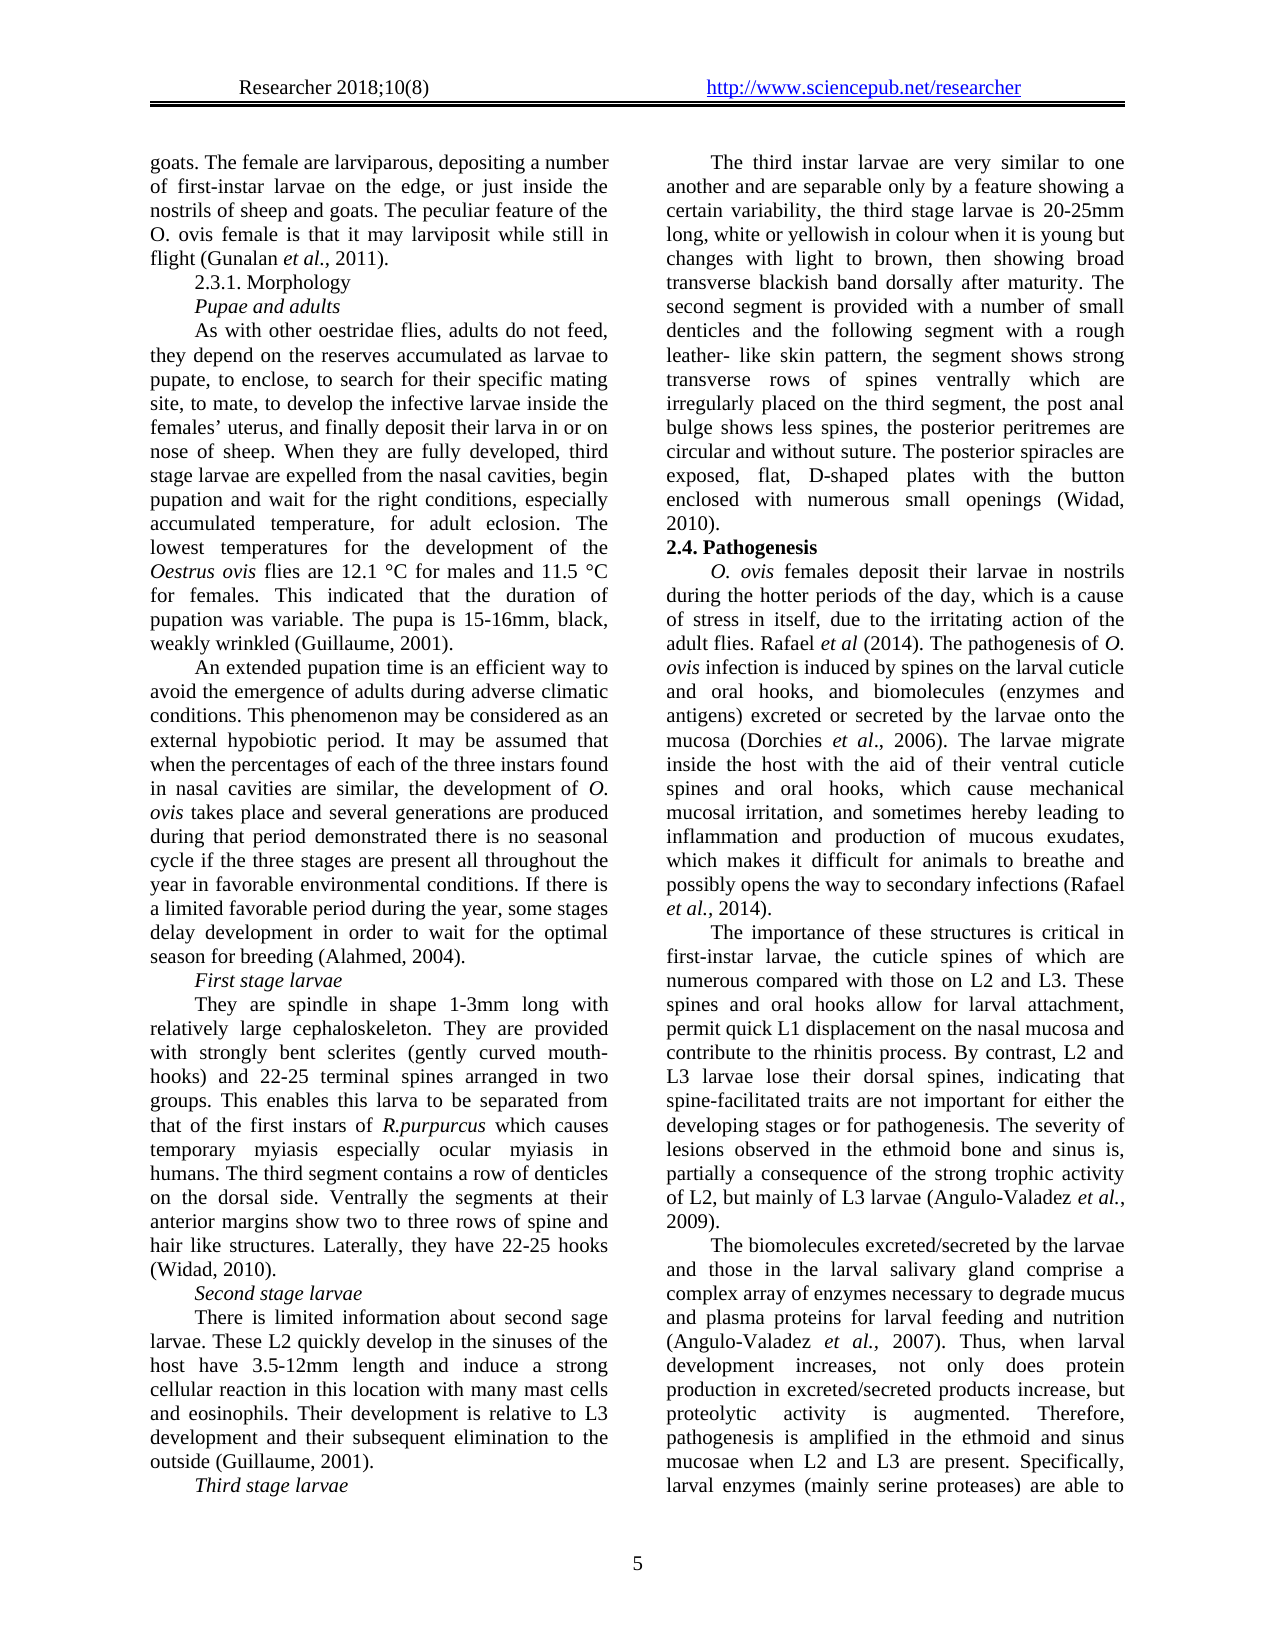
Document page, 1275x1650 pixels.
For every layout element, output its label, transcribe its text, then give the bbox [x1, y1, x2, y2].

text An extended pupation time is an efficient way to avoid the emergence of adults during adverse climatic conditions. This phenomenon may be considered as an external hypobiotic period. It may be assumed that when the percentages of each of the three instars found in nasal cavities are similar, the development of O. ovis takes place and several generations are produced during that period demonstrated there is no seasonal cycle if the three stages are present all throughout the year in favorable environmental conditions. If there is a limited favorable period during the year, some stages delay development in order to wait for the optimal season for breeding (Alahmed, 2004). [150, 655, 609, 968]
text Third stage larvae [150, 1473, 609, 1497]
text O. ovis females deposit their larvae in nostrils during the hotter periods of the day, which is a cause of stress in itself, due to the irritating action of the adult flies. Rafael et al (2014). The pathogenesis of O. ovis infection is induced by spines on the larval cuticle and oral hooks, and biomolecules (enzymes and antigens) excreted or secreted by the larvae onto the mucosa (Dorchies et al., 2006). The larvae migrate inside the host with the aid of their ventral cuticle spines and oral hooks, which cause mechanical mucosal irritation, and sometimes hereby leading to inflammation and production of mucous exudates, which makes it difficult for animals to breathe and possibly opens the way to secondary infections (Rafael et al., 2014). [666, 559, 1125, 920]
text The third instar larvae are very similar to one another and are separable only by a feature showing a certain variability, the third stage larvae is 20-25mm long, white or yellowish in colour when it is young but changes with light to brown, then showing broad transverse blackish band dorsally after maturity. The second segment is provided with a number of small denticles and the following segment with a rough leather- like skin pattern, the segment shows strong transverse rows of spines ventrally which are irregularly placed on the third segment, the post anal bulge shows less spines, the posterior peritremes are circular and without suture. The posterior spiracles are exposed, flat, D-shaped plates with the button enclosed with numerous small openings (Widad, 2010). [666, 150, 1125, 535]
text As with other oestridae flies, adults do not feed, they depend on the reserves accumulated as larvae to pupate, to enclose, to search for their specific mating site, to mate, to develop the infective larvae inside the females’ uterus, and finally deposit their larva in or on nose of sheep. When they are fully developed, third stage larvae are expelled from the nasal cavities, begin pupation and wait for the right conditions, especially accumulated temperature, for adult eclosion. The lowest temperatures for the development of the Oestrus ovis flies are 12.1 °C for males and 11.5 °C for females. This indicated that the duration of pupation was variable. The pupa is 15-16mm, black, weakly wrinkled (Guillaume, 2001). [150, 318, 609, 655]
subtitle First stage larvae [150, 968, 609, 992]
text They are spindle in shape 1-3mm long with relatively large cephaloskeleton. They are provided with strongly bent sclerites (gently curved mouth-hooks) and 22-25 terminal spines arranged in two groups. This enables this larva to be separated from that of the first instars of R.purpurcus which causes temporary myiasis especially ocular myiasis in humans. The third segment contains a row of denticles on the dorsal side. Ventrally the segments at their anterior margins show two to three rows of spine and hair like structures. Laterally, they have 22-25 hooks (Widad, 2010). [150, 992, 609, 1281]
subtitle Pupae and adults [150, 294, 609, 318]
text The importance of these structures is critical in first-instar larvae, the cuticle spines of which are numerous compared with those on L2 and L3. These spines and oral hooks allow for larval attachment, permit quick L1 displacement on the nasal mucosa and contribute to the rhinitis process. By contrast, L2 and L3 larvae lose their dorsal spines, indicating that spine-facilitated traits are not important for either the developing stages or for pathogenesis. The severity of lesions observed in the ethmoid bone and sinus is, partially a consequence of the strong trophic activity of L2, but mainly of L3 larvae (Angulo-Valadez et al., 2009). [666, 920, 1125, 1233]
subtitle 2.4. Pathogenesis [666, 535, 1125, 559]
subtitle 2.3.1. Morphology [150, 270, 609, 294]
subtitle Second stage larvae [150, 1281, 609, 1305]
text There is limited information about second sage larvae. These L2 quickly develop in the sinuses of the host have 3.5-12mm length and induce a strong cellular reaction in this location with many mast cells and eosinophils. Their development is relative to L3 development and their subsequent elimination to the outside (Guillaume, 2001). [150, 1305, 609, 1473]
